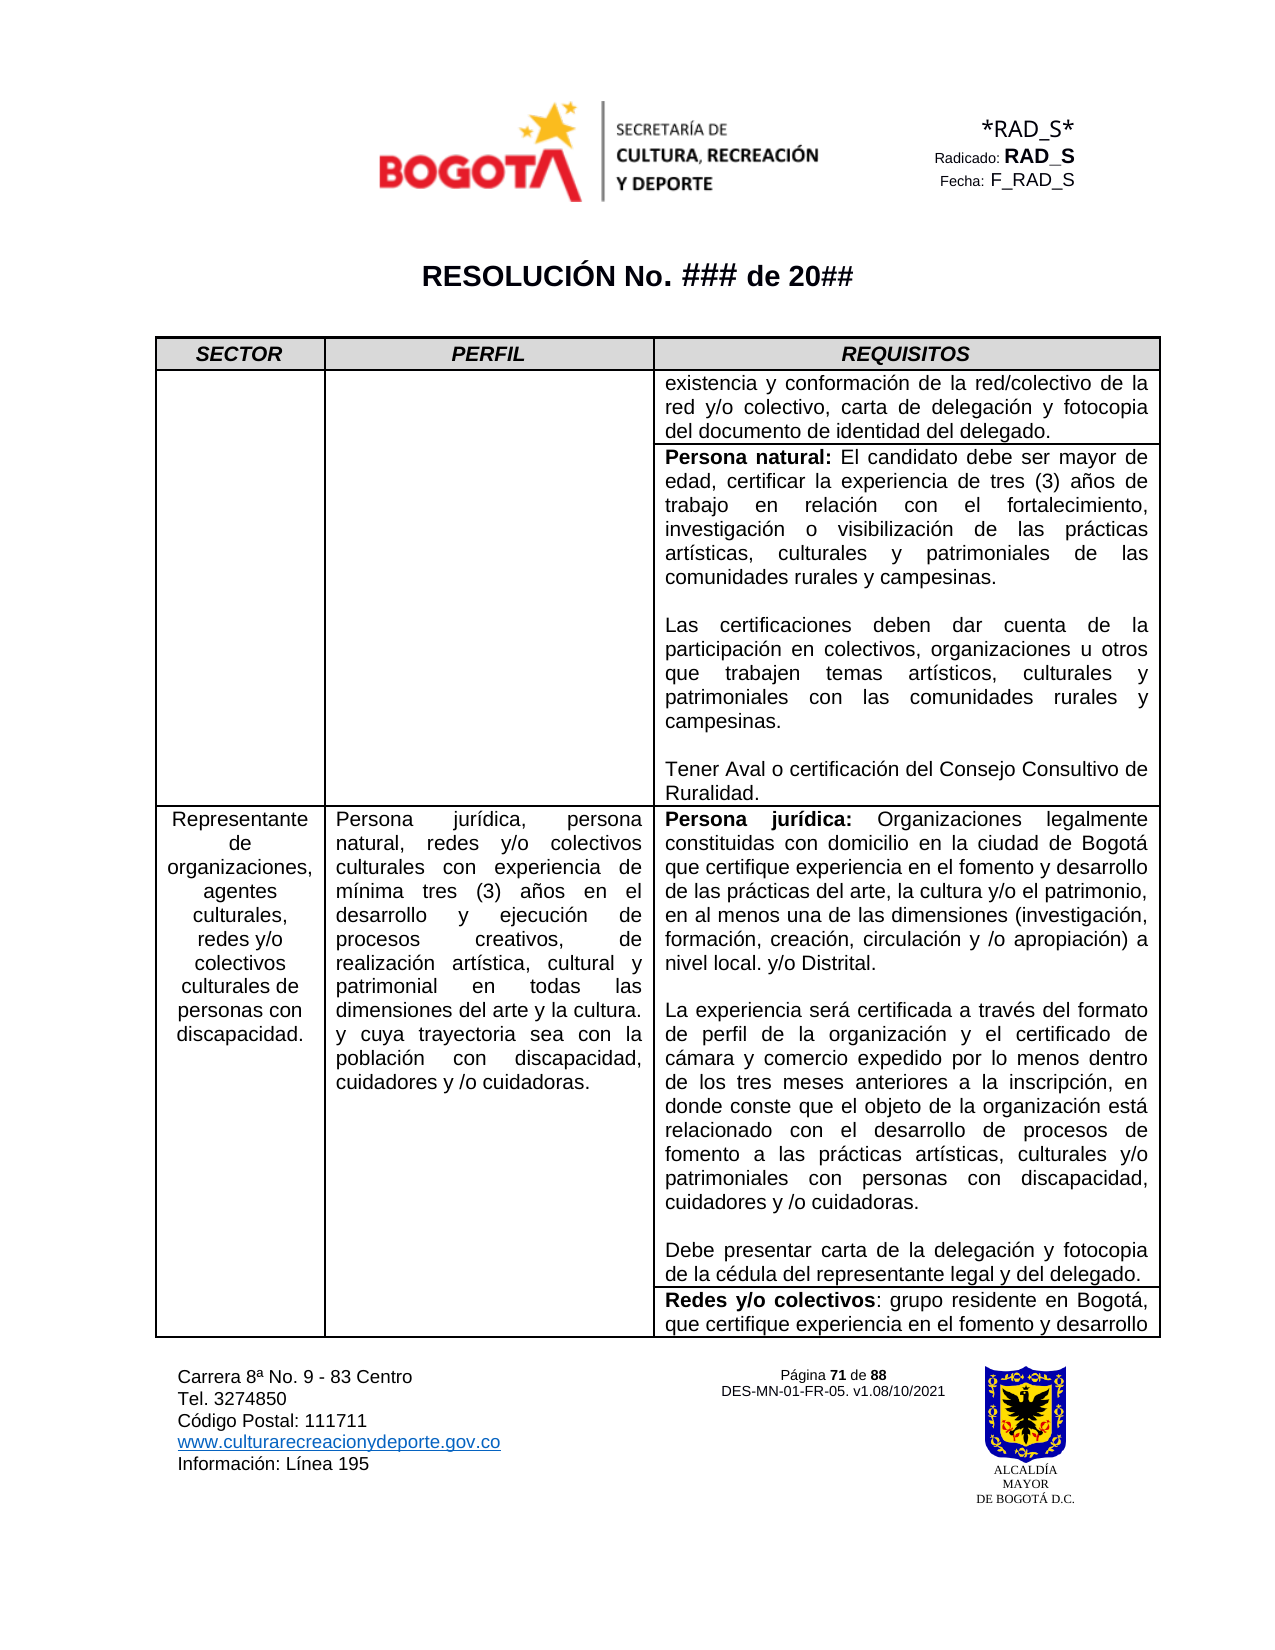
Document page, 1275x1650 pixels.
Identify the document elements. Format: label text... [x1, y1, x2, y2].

picture [379, 101, 819, 202]
table_cell Representante de organizaciones, agentes culturales, redes y/o colectivos culturales de personas con discapacidad. [157, 807, 324, 1336]
table_cell Persona natural: El candidato debe ser mayor de edad, certificar la experiencia de tres (3) años de trabajo en relación con el fortalecimiento, investigación o visibilización de las prácticas artísticas, culturales y patrimoniales de las comunidades rurales y campesinas. Las certificaciones deben dar cuenta de la participación en colectivos, organizaciones u otros que trabajen temas artísticos, culturales y patrimoniales con las comunidades rurales y campesinas. Tener Aval o certificación del Consejo Consultivo de Ruralidad. [655, 445, 1159, 804]
table_cell Persona jurídica, persona natural, redes y/o colectivos culturales con experiencia de mínima tres (3) años en el desarrollo y ejecución de procesos creativos, de realización artística, cultural y patrimonial en todas las dimensiones del arte y la cultura. y cuya trayectoria sea con la población con discapacidad, cuidadores y /o cuidadoras. [326, 807, 653, 1336]
table_cell Persona jurídica: Organizaciones legalmente constituidas con domicilio en la ciudad de Bogotá que certifique experiencia en el fomento y desarrollo de las prácticas del arte, la cultura y/o el patrimonio, en al menos una de las dimensiones (investigación, formación, creación, circulación y /o apropiación) a nivel local. y/o Distrital. La experiencia será certificada a través del formato de perfil de la organización y el certificado de cámara y comercio expedido por lo menos dentro de los tres meses anteriores a la inscripción, en donde conste que el objeto de la organización está relacionado con el desarrollo de procesos de fomento a las prácticas artísticas, culturales y/o patrimoniales con personas con discapacidad, cuidadores y /o cuidadoras. Debe presentar carta de la delegación y fotocopia de la cédula del representante legal y del delegado. [655, 807, 1159, 1286]
table_header PERFIL [326, 339, 653, 369]
picture [985, 1366, 1066, 1463]
table_header SECTOR [157, 339, 324, 369]
table_header REQUISITOS [655, 339, 1159, 369]
